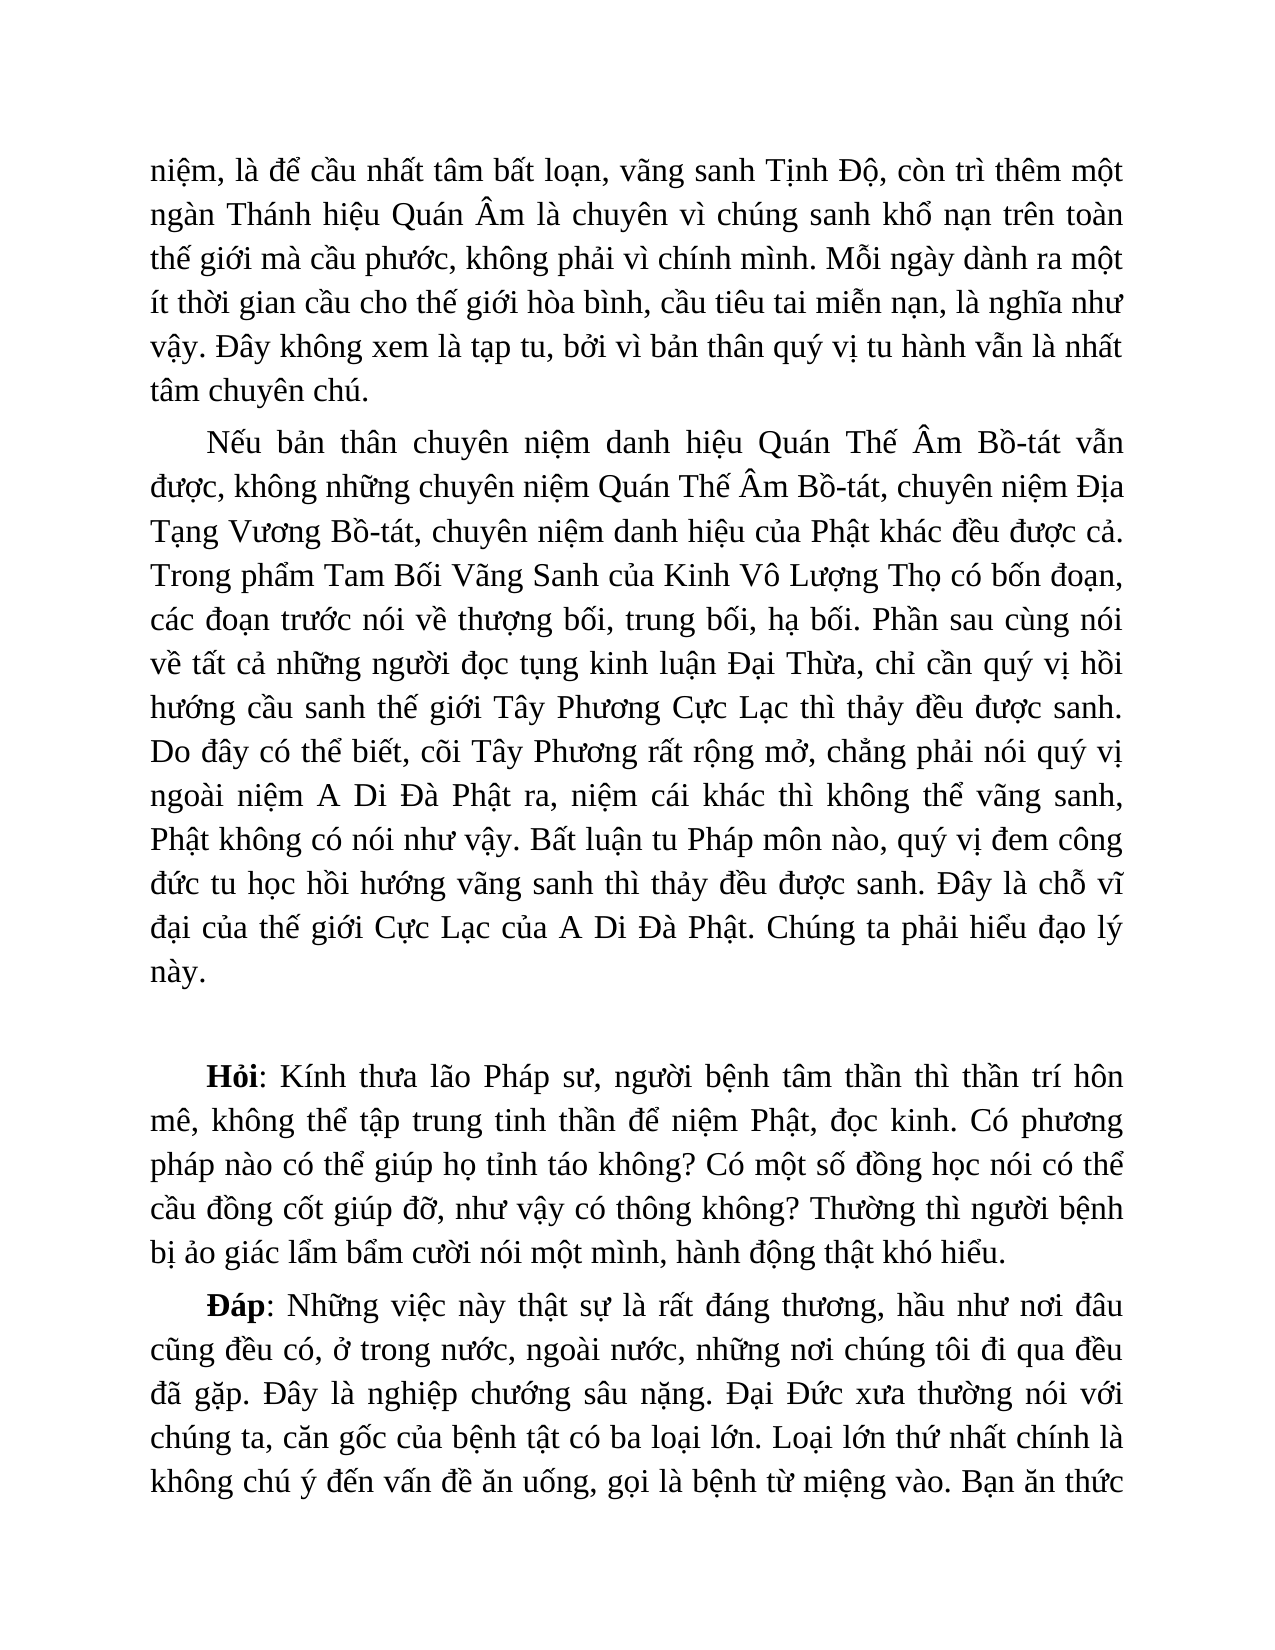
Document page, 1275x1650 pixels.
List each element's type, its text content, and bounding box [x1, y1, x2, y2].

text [150, 150, 1125, 409]
text Nếu bản thân chuyên niệm danh hiệu Quán Thế Âm Bồ-tát vẫn được, không những chuyên niệm Quán Thế Âm Bồ-tát, chuyên niệm Địa Tạng Vương Bồ-tát, chuyên niệm danh hiệu của Phật khác đều được cả. Trong phẩm Tam Bối Vãng Sanh của Kinh Vô Lượng Thọ có bốn đoạn, các đoạn trước nói về thượng bối, trung bối, hạ bối. Phần sau cùng nói về tất cả những người đọc tụng kinh luận Đại Thừa, chỉ cần quý vị hồi hướng cầu sanh thế giới Tây Phương Cực Lạc thì thảy đều được sanh. Do đây có thể biết, cõi Tây Phương rất rộng mở, chẳng phải nói quý vị ngoài niệm A Di Đà Phật ra, niệm cái khác thì không thể vãng sanh, Phật không có nói như vậy. Bất luận tu Pháp môn nào, quý vị đem công đức tu học hồi hướng vãng sanh thì thảy đều được sanh. Đây là chỗ vĩ đại của thế giới Cực Lạc của A Di Đà Phật. Chúng ta phải hiểu đạo lý này. [150, 423, 1125, 990]
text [150, 1285, 1125, 1499]
text Hỏi: Kính thưa lão Pháp sư, người bệnh tâm thần thì thần trí hôn mê, không thể tập trung tinh thần để niệm Phật, đọc kinh. Có phương pháp nào có thể giúp họ tỉnh táo không? Có một số đồng học nói có thể cầu đồng cốt giúp đỡ, như vậy có thông không? Thường thì người bệnh bị ảo giác lẩm bẩm cười nói một mình, hành động thật khó hiểu. [150, 1056, 1125, 1271]
